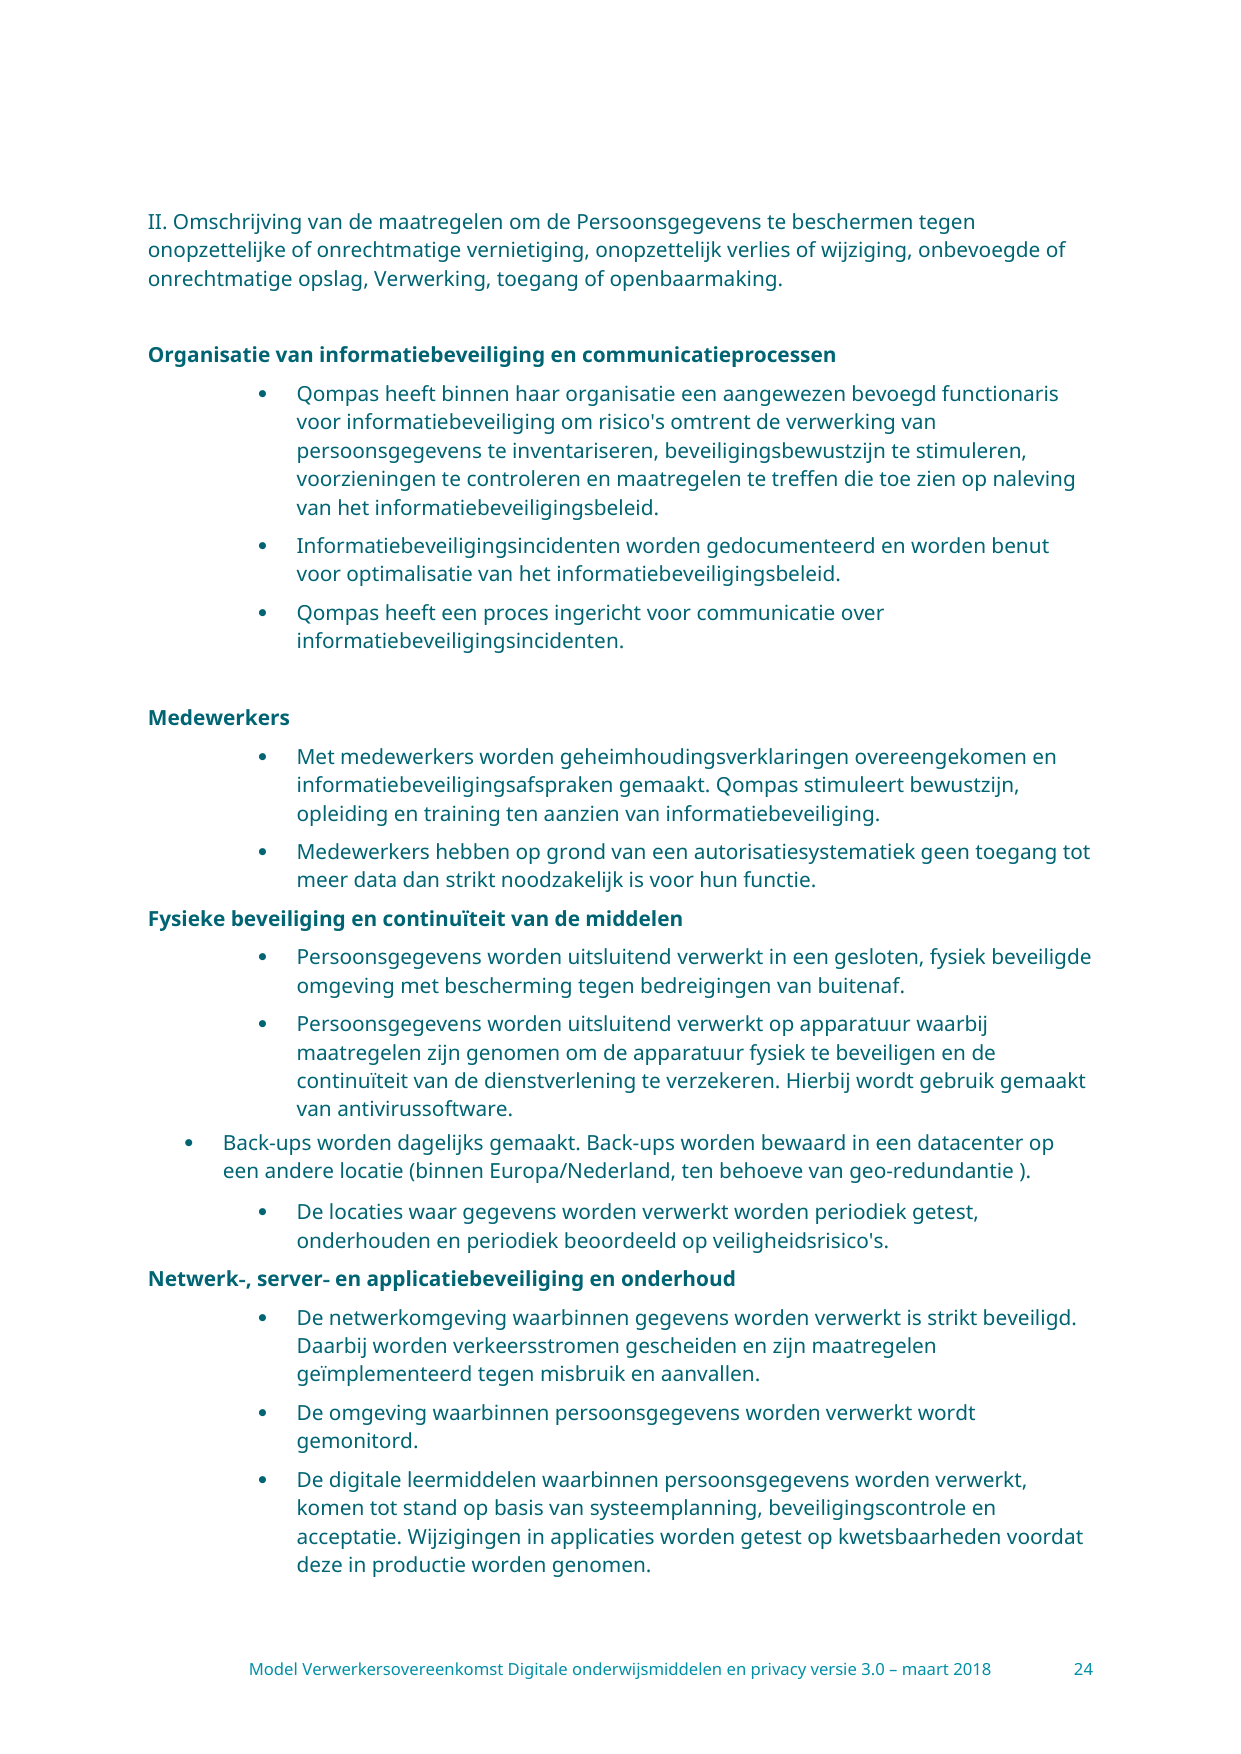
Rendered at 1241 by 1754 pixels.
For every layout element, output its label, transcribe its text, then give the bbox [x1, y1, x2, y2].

list Qompas heeft een proces ingericht voor communicatie over informatiebeveiligingsincidenten. [259, 598, 1092, 655]
list De locaties waar gegevens worden verwerkt worden periodiek getest, onderhouden en periodiek beoordeeld op veiligheidsrisico's. [259, 1197, 1092, 1254]
list Persoonsgegevens worden uitsluitend verwerkt op apparatuur waarbij maatregelen zijn genomen om de apparatuur fysiek te beveiligen en de continuïteit van de dienstverlening te verzekeren. Hierbij wordt gebruik gemaakt van antivirussoftware. [259, 1009, 1092, 1123]
list Persoonsgegevens worden uitsluitend verwerkt in een gesloten, fysiek beveiligde omgeving met bescherming tegen bedreigingen van buitenaf. [259, 942, 1092, 999]
list Qompas heeft binnen haar organisatie een aangewezen bevoegd functionaris voor informatiebeveiliging om risico's omtrent de verwerking van persoonsgegevens te inventariseren, beveiligingsbewustzijn te stimuleren, voorzieningen te controleren en maatregelen te treffen die toe zien op naleving van het informatiebeveiligingsbeleid. [259, 379, 1092, 521]
list Back-ups worden dagelijks gemaakt. Back-ups worden bewaard in een datacenter op een andere locatie (binnen Europa/Nederland, ten behoeve van geo-redundantie ). [185, 1128, 1092, 1185]
list Met medewerkers worden geheimhoudingsverklaringen overeengekomen en informatiebeveiligingsafspraken gemaakt. Qompas stimuleert bewustzijn, opleiding en training ten aanzien van informatiebeveiliging. [259, 742, 1092, 827]
list Informatiebeveiligingsincidenten worden gedocumenteerd en worden benut voor optimalisatie van het informatiebeveiligingsbeleid. [259, 531, 1092, 588]
list Medewerkers hebben op grond van een autorisatiesystematiek geen toegang tot meer data dan strikt noodzakelijk is voor hun functie. [259, 837, 1092, 894]
text Fysieke beveiliging en continuïteit van de middelen [148, 904, 1092, 932]
text Medewerkers [148, 703, 1092, 732]
text Organisatie van informatiebeveiliging en communicatieprocessen [148, 341, 1092, 369]
list De digitale leermiddelen waarbinnen persoonsgegevens worden verwerkt, komen tot stand op basis van systeemplanning, beveiligingscontrole en acceptatie. Wijzigingen in applicaties worden getest op kwetsbaarheden voordat deze in productie worden genomen. [259, 1465, 1092, 1579]
text Netwerk‐, server‐ en applicatiebeveiliging en onderhoud [148, 1264, 1092, 1293]
list De omgeving waarbinnen persoonsgegevens worden verwerkt wordt gemonitord. [259, 1398, 1092, 1455]
list De netwerkomgeving waarbinnen gegevens worden verwerkt is strikt beveiligd. Daarbij worden verkeersstromen gescheiden en zijn maatregelen geïmplementeerd tegen misbruik en aanvallen. [259, 1303, 1092, 1388]
text II. Omschrijving van de maatregelen om de Persoonsgegevens te beschermen tegen onopzettelijke of onrechtmatige vernietiging, onopzettelijk verlies of wijziging, onbevoegde of onrechtmatige opslag, Verwerking, toegang of openbaarmaking. [148, 207, 1092, 292]
